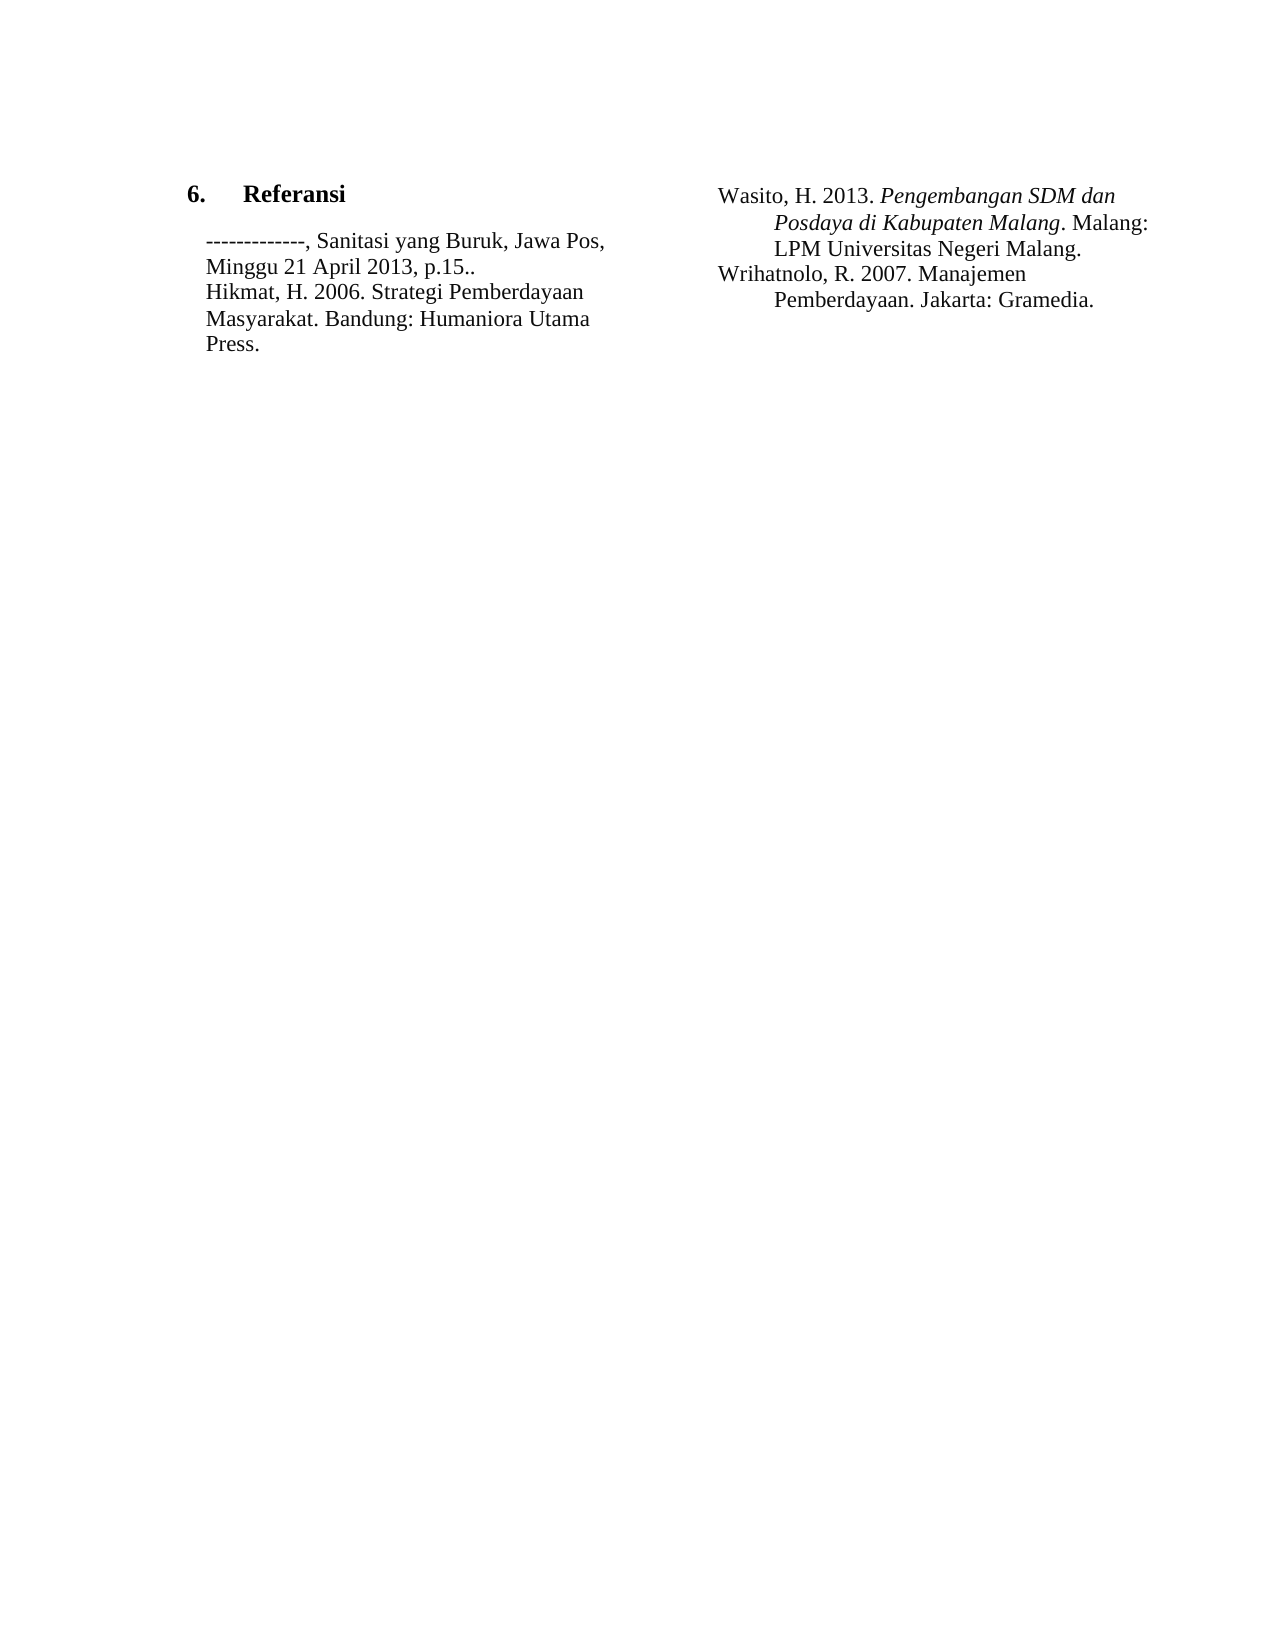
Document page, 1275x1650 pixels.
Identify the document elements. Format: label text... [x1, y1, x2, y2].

text -------------, Sanitasi yang Buruk, Jawa Pos, Minggu 21 April 2013, p.15.. [206, 227, 608, 279]
text Masyarakat. Bandung: Humaniora Utama [206, 304, 604, 331]
text 6. Referansi [187, 179, 604, 208]
text Wrihatnolo, R. 2007. Manajemen [718, 261, 1158, 286]
text Press. [206, 331, 604, 356]
text Hikmat, H. 2006. Strategi Pemberdayaan [206, 279, 604, 304]
text Wasito, H. 2013. Pengembangan SDM dan Posdaya di Kabupaten Malang. Malang: LPM Universitas Negeri Malang. [718, 182, 1152, 261]
text Pemberdayaan. Jakarta: Gramedia. [774, 286, 1158, 313]
